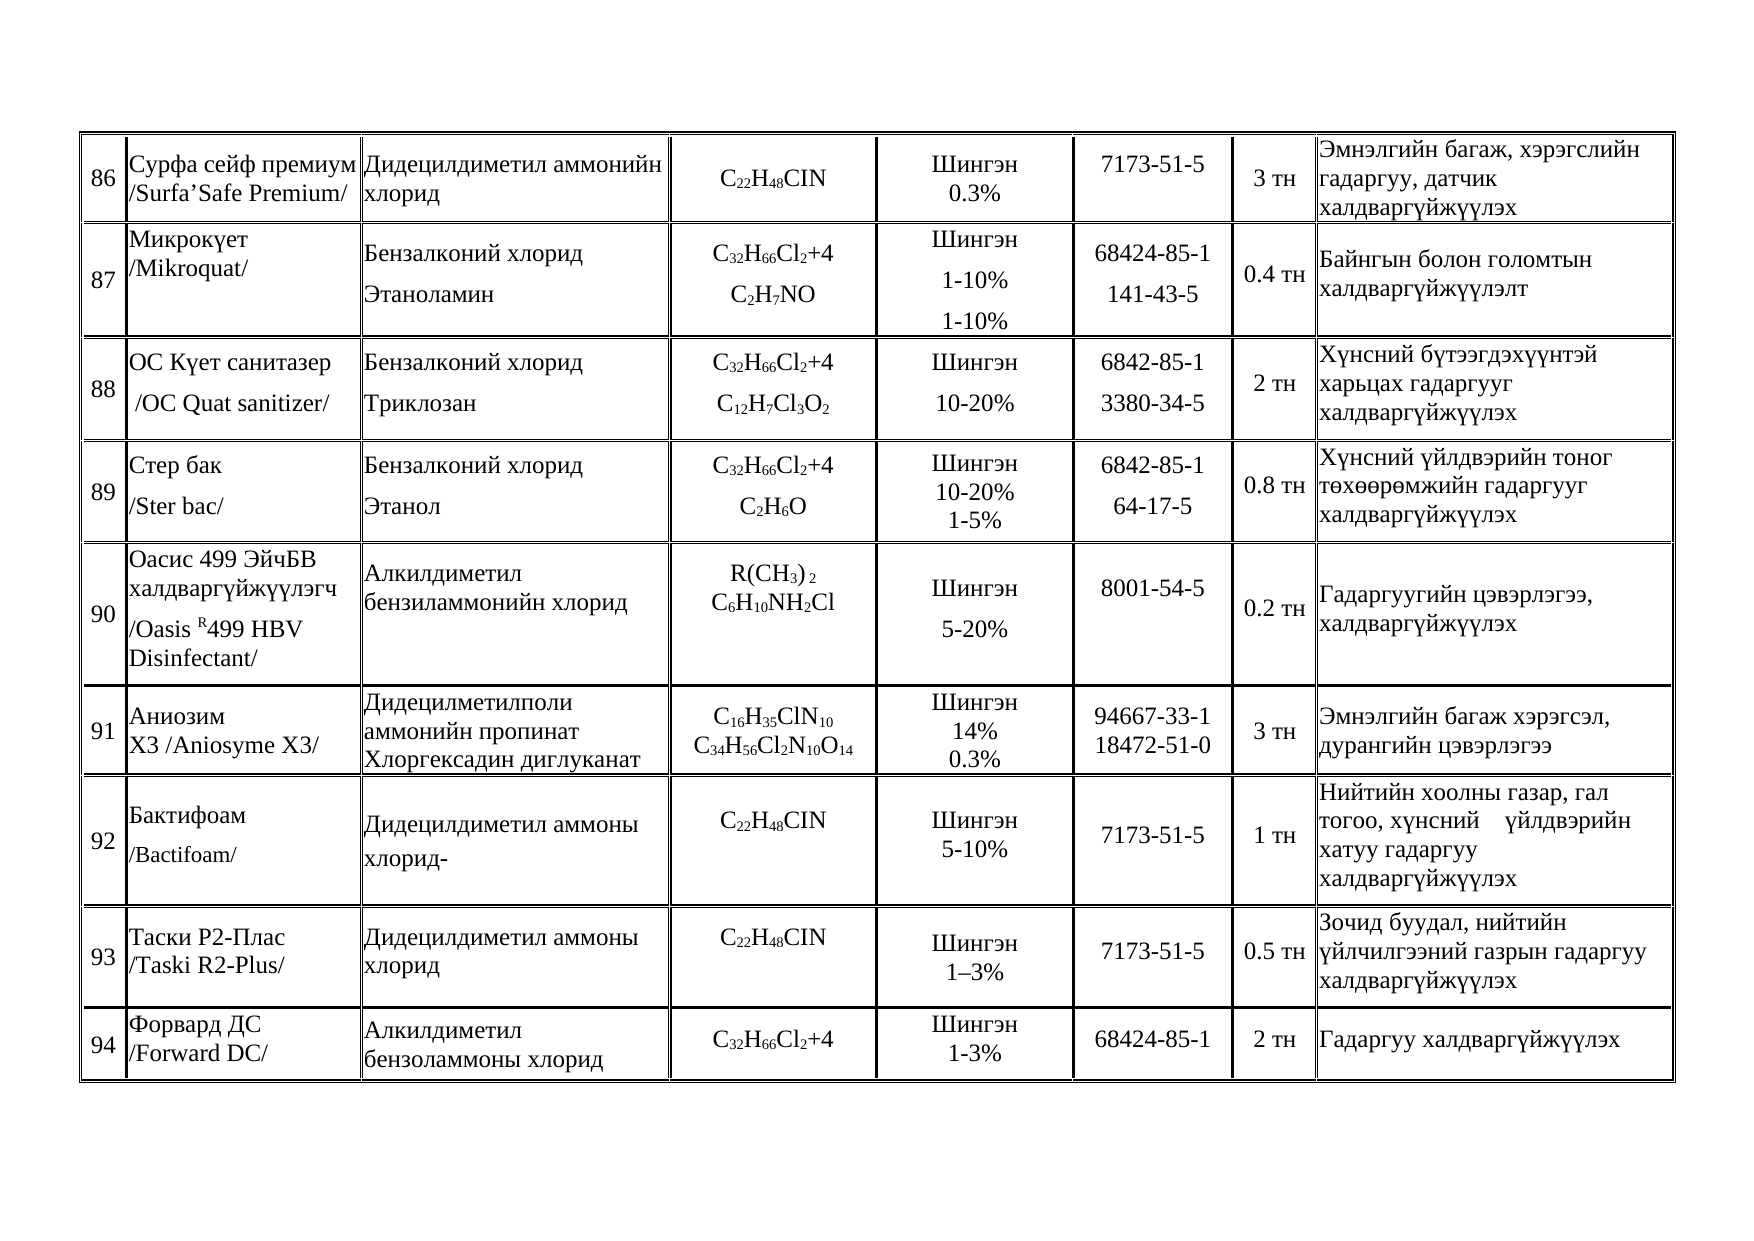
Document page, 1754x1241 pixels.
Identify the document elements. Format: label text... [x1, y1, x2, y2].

table_cell Шингэн 14% 0.3% [878, 687, 1072, 773]
table_cell C32H66Cl2+4 C2H7NO [672, 224, 875, 335]
table_cell 86 [82, 135, 126, 221]
table_cell 7173-51-5 [1073, 135, 1232, 221]
table_cell Дидецилдиметил аммоны хлорид [363, 908, 668, 1006]
table_cell 1 тн [1234, 777, 1315, 904]
table_cell C22H48CIN [672, 908, 875, 1006]
table_cell Оасис 499 ЭйчБВ халдваргүйжүүлэгч /Oasis R499 HBV Disinfectant/ [128, 544, 360, 684]
table_cell Дидецилдиметил аммоны хлорид- [363, 777, 668, 904]
table_cell 68424-85-1 [1073, 1009, 1232, 1079]
table_cell 92 [82, 773, 125, 904]
table_cell 68424-85-1 141-43-5 [1075, 224, 1231, 335]
table_cell Хүнсний үйлдвэрийн тоног төхөөрөмжийн гадаргууг халдваргүйжүүлэх [1317, 439, 1674, 541]
table_cell 0.8 тн [1234, 442, 1315, 541]
table_cell Эмнэлгийн багаж хэрэгсэл, дурангийн цэвэрлэгээ [1318, 684, 1672, 773]
table_cell 3 тн [1232, 135, 1317, 221]
table_cell 94667-33-1 18472-51-0 [1075, 687, 1231, 773]
table_cell Зочид буудал, нийтийн үйлчилгээний газрын гадаргуу халдваргүйжүүлэх [1318, 904, 1673, 1006]
table_cell 91 [82, 684, 125, 773]
table_cell 6842-85-1 64-17-5 [1075, 442, 1231, 541]
table_cell Нийтийн хоолны газар, гал тогоо, хүнсний үйлдвэрийн хатуу гадаргуу халдваргүйжүүлэх [1318, 773, 1673, 904]
table_cell Хүнсний бүтээгдэхүүнтэй харьцах гадаргууг халдваргүйжүүлэх [1318, 335, 1673, 439]
table_cell 6842-85-1 3380-34-5 [1075, 339, 1231, 439]
table_cell Бензалконий хлорид Этанол [363, 442, 668, 541]
table_cell 90 [80, 541, 126, 684]
table_cell C32H66Cl2+4 [670, 1009, 876, 1079]
table_cell C32H66Cl2+4 C2H6O [672, 442, 875, 541]
table_cell С16Н35СlN10 С34H56Cl2N10О14 [672, 687, 875, 773]
table_cell 7173-51-5 [1075, 908, 1231, 1006]
table_cell Бензалконий хлорид Триклозан [363, 339, 668, 439]
table_cell 2 тн [1234, 339, 1315, 439]
table_cell 93 [82, 904, 125, 1006]
table_cell C32H66Cl2+4 C12H7Cl3O2 [672, 339, 875, 439]
table_cell 8001-54-5 [1075, 544, 1231, 684]
table_cell 7173-51-5 [1075, 777, 1231, 904]
table_cell Шингэн 10-20% 1-5% [878, 442, 1072, 541]
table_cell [361, 1006, 670, 1079]
table_cell ОС Күет санитазер /OC Quat sanitizer/ [128, 339, 360, 439]
table_cell Шингэн 1-3% [876, 1009, 1073, 1079]
table_cell Аниозим Х3 /Aniosyme X3/ [128, 687, 360, 773]
table_cell Эмнэлгийн багаж, хэрэгслийн гадаргуу, датчик халдваргүйжүүлэх [1317, 135, 1672, 221]
table_cell C22H48CIN [670, 135, 876, 221]
table_cell 94 [82, 1006, 126, 1079]
table_cell C22H48CIN [672, 777, 875, 904]
table_cell 88 [82, 335, 125, 439]
table_cell Гадаргуугийн цэвэрлэгээ, халдваргүйжүүлэх [1317, 541, 1674, 684]
table_cell Шингэн 0.3% [876, 133, 1073, 221]
table_cell Байнгын болон голомтын халдваргүйжүүлэлт [1317, 221, 1674, 335]
table_cell Дидецилдиметил аммонийн хлорид [361, 133, 670, 221]
table_cell Гадаргуу халдваргүйжүүлэх [1317, 1006, 1672, 1079]
table_cell 0.5 тн [1234, 908, 1315, 1006]
table_cell Дидецилметилполи аммонийн пропинат Хлоргексадин диглуканат [363, 687, 668, 773]
table_cell Шингэн 10-20% [878, 339, 1072, 439]
table_cell 2 тн [1232, 1009, 1317, 1079]
table_cell 89 [80, 439, 126, 541]
table_cell Шингэн 1-10% 1-10% [878, 224, 1072, 335]
table_cell 0.4 тн [1234, 224, 1315, 335]
table_cell R(CH3) 2 C6H10NH2Cl [672, 544, 875, 684]
table_cell 0.2 тн [1234, 544, 1315, 684]
table_cell Шингэн 5-10% [878, 777, 1072, 904]
table_cell Бактифоам /Bactifoam/ [128, 777, 360, 904]
table_cell Микрокүет /Мikroquat/ [128, 224, 360, 335]
table_cell Алкилдиметил бензиламмонийн хлорид [363, 544, 668, 684]
table_cell Форвард ДС /Forward DC/ [126, 1009, 361, 1079]
table_cell Шингэн 1–3% [878, 908, 1072, 1006]
table_cell Таски Р2-Плас /Taski R2-Plus/ [128, 908, 360, 1006]
table_cell Шингэн 5-20% [878, 544, 1072, 684]
table_cell 87 [80, 221, 126, 335]
table_cell Сурфа сейф премиум /Surfa’Safe Premium/ [126, 135, 361, 221]
table_cell 3 тн [1234, 687, 1315, 773]
table_cell Бензалконий хлорид Этаноламин [363, 224, 668, 335]
table_cell Стер бак /Ster bac/ [128, 442, 360, 541]
